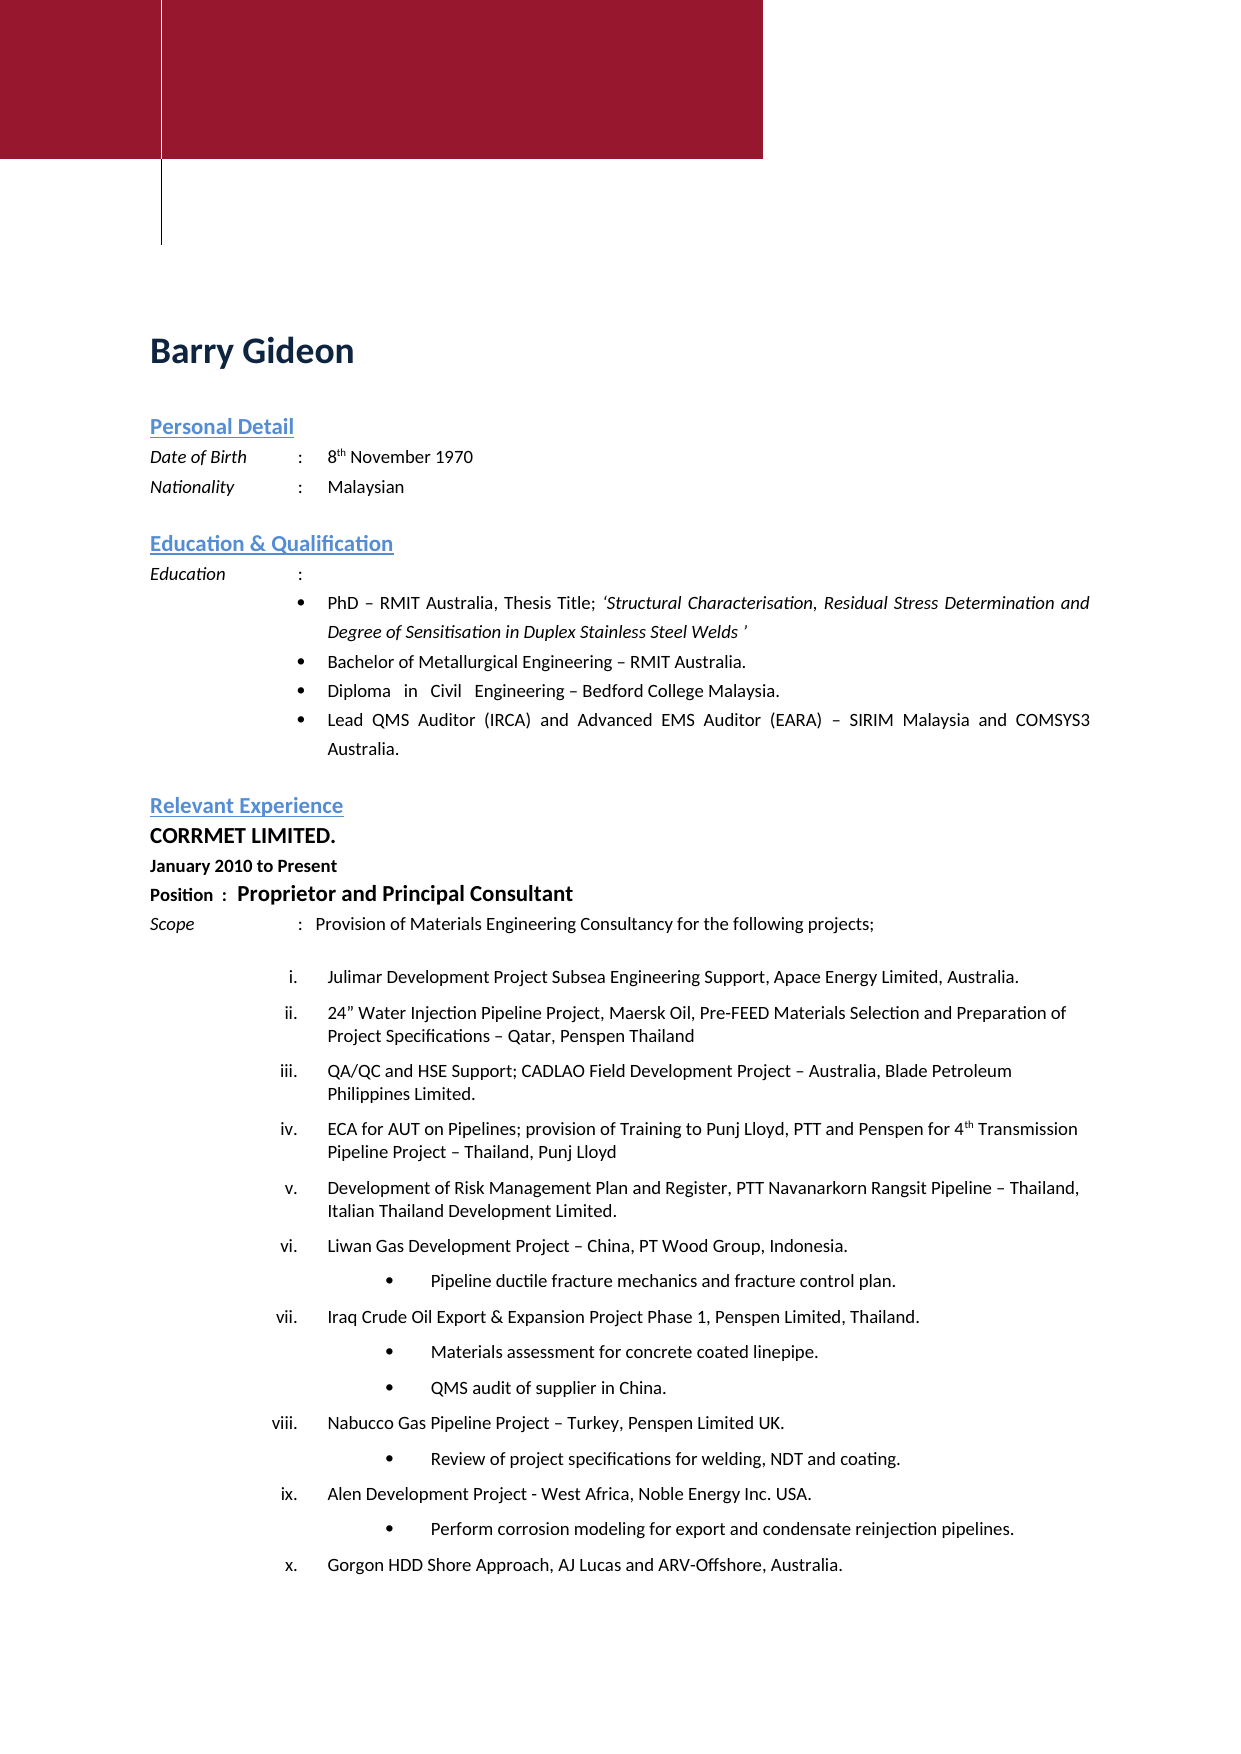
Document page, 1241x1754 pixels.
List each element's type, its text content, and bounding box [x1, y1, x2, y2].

list Review of project specifications for welding, NDT and coating. [386, 1447, 1090, 1470]
text Education : [150, 557, 1090, 586]
list QMS audit of supplier in China. [386, 1376, 1090, 1399]
text Education & Qualification [150, 528, 1090, 557]
text Scope : Provision of Materials Engineering Consultancy for the following projects; [150, 907, 1090, 936]
list Julimar Development Project Subsea Engineering Support, Apace Energy Limited, Australia. [298, 966, 1090, 988]
list PhD – RMIT Australia, Thesis Title; ‘Structural Characterisation, Residual Stress Determination and Degree of Sensitisation in Duplex Stainless Steel Welds ’ [298, 586, 1090, 645]
list Development of Risk Management Plan and Register, PTT Navanarkorn Rangsit Pipeline – Thailand, Italian Thailand Development Limited. [298, 1176, 1090, 1222]
text January 2010 to Present [150, 849, 1090, 878]
text Personal Detail [150, 411, 1090, 441]
list Alen Development Project - West Africa, Noble Energy Inc. USA. [298, 1482, 1090, 1505]
list Diploma in Civil Engineering – Bedford College Malaysia. [298, 674, 1090, 703]
text Barry Gideon [150, 341, 1090, 370]
list ECA for AUT on Pipelines; provision of Training to Punj Lloyd, PTT and Penspen for 4th Transmission Pipeline Project – Thailand, Punj Lloyd [298, 1118, 1090, 1163]
list Lead QMS Auditor (IRCA) and Advanced EMS Auditor (EARA) – SIRIM Malaysia and COMSYS3 Australia. [298, 703, 1090, 761]
list Liwan Gas Development Project – China, PT Wood Group, Indonesia. [298, 1234, 1090, 1257]
list Pipeline ductile fracture mechanics and fracture control plan. [386, 1270, 1090, 1293]
text Position : Proprietor and Principal Consultant [150, 878, 1090, 907]
text Nationality : Malaysian [150, 470, 1090, 499]
list Perform corrosion modeling for export and condensate reinjection pipelines. [386, 1518, 1090, 1541]
list Materials assessment for concrete coated linepipe. [386, 1341, 1090, 1363]
list Nabucco Gas Pipeline Project – Turkey, Penspen Limited UK. [298, 1411, 1090, 1434]
list QA/QC and HSE Support; CADLAO Field Development Project – Australia, Blade Petroleum Philippines Limited. [298, 1059, 1090, 1105]
list Bachelor of Metallurgical Engineering – RMIT Australia. [298, 645, 1090, 674]
list Gorgon HDD Shore Approach, AJ Lucas and ARV-Offshore, Australia. [298, 1553, 1090, 1576]
list 24” Water Injection Pipeline Project, Maersk Oil, Pre-FEED Materials Selection and Preparation of Project Specifications – Qatar, Penspen Thailand [298, 1001, 1090, 1047]
text Relevant Experience [150, 791, 1090, 820]
text Date of Birth : 8th November 1970 [150, 441, 1090, 470]
list Iraq Crude Oil Export & Expansion Project Phase 1, Penspen Limited, Thailand. [298, 1305, 1090, 1328]
text CORRMET LIMITED. [150, 820, 1090, 849]
